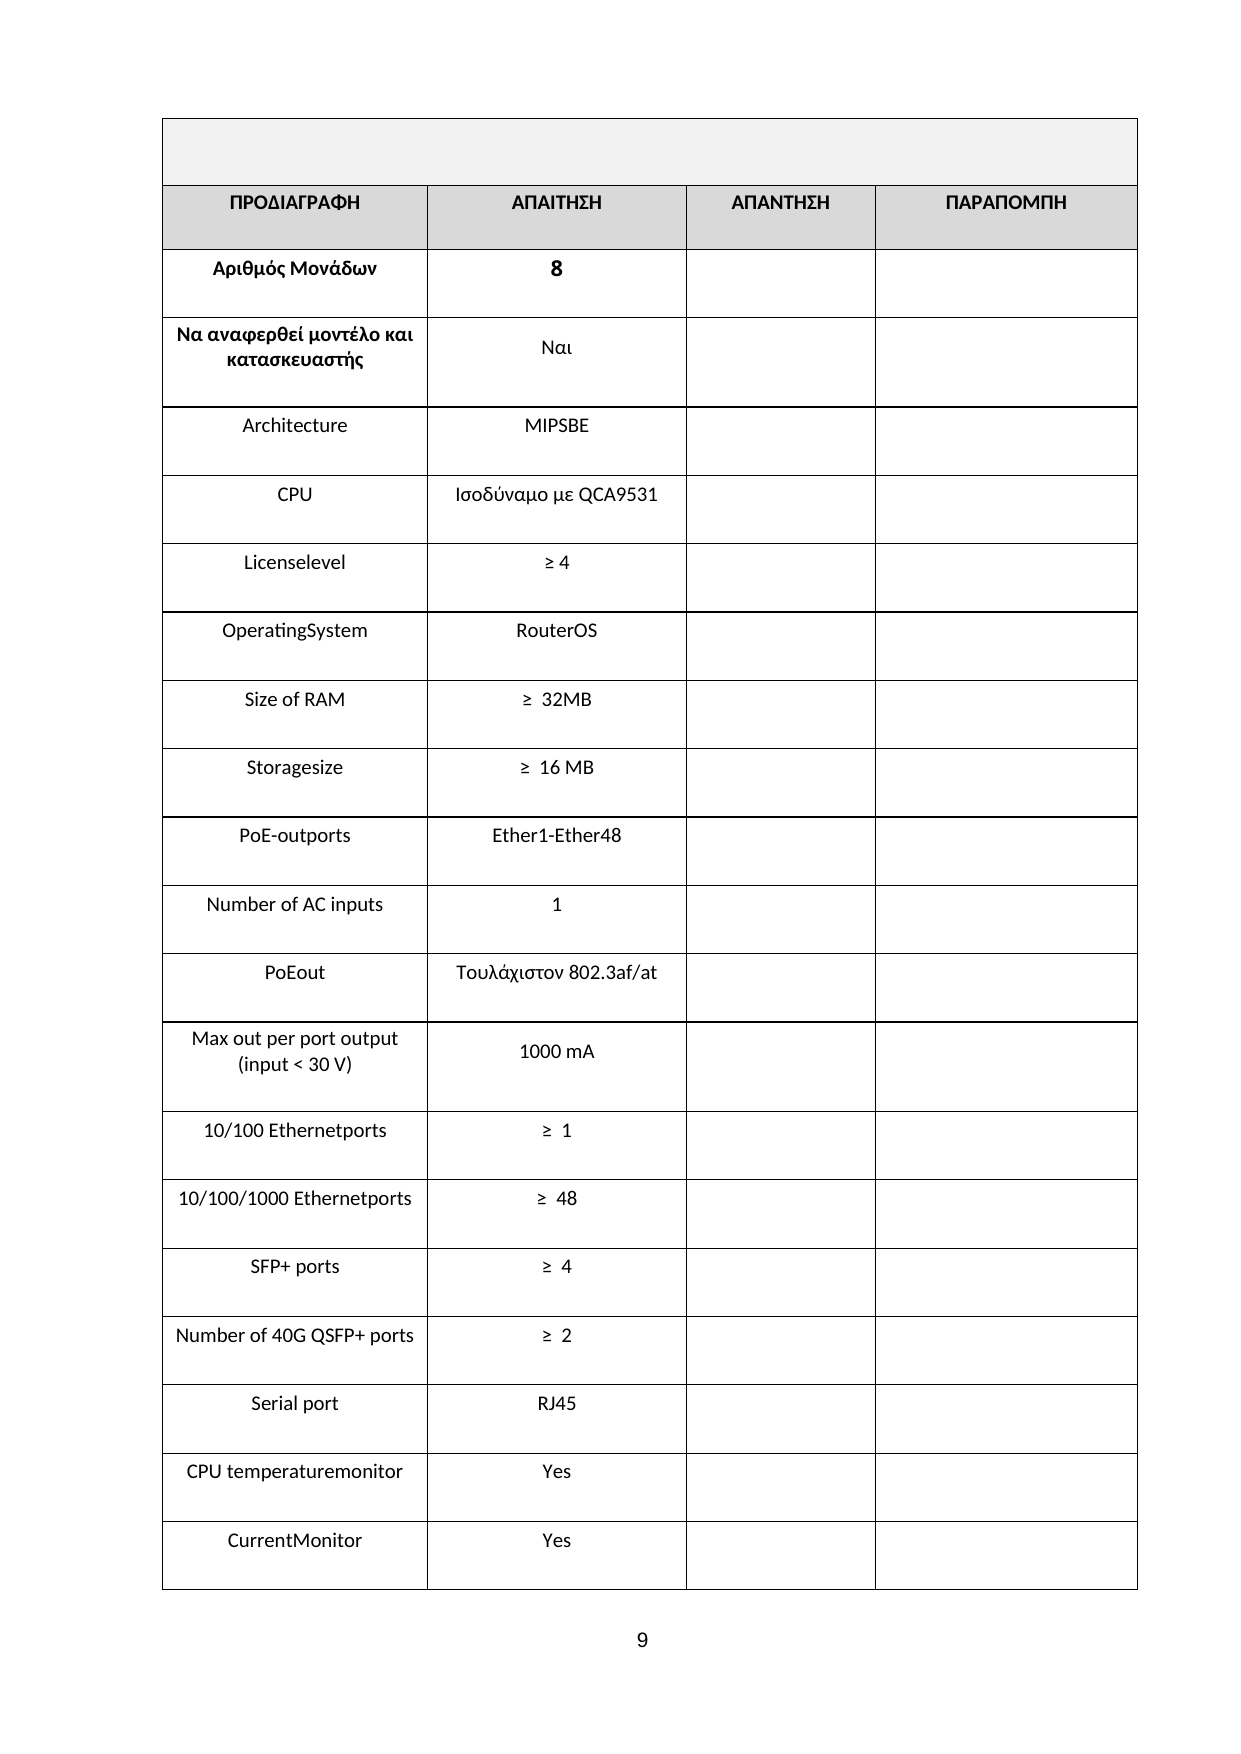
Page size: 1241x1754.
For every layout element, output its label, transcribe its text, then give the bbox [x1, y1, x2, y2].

table_cell Αριθμός Μονάδων [163, 250, 427, 317]
table_cell ≥ 32MB [428, 681, 686, 748]
table_cell ΠΡΟΔΙΑΓΡΑΦΗ [163, 186, 427, 249]
table_cell [876, 1112, 1137, 1179]
table_cell [687, 408, 875, 475]
table_cell [687, 476, 875, 543]
table_cell Να αναφερθεί μοντέλο και κατασκευαστής [163, 318, 427, 406]
table_cell Serial port [163, 1385, 427, 1452]
table_cell Ether1-Ether48 [428, 818, 686, 885]
table_cell [876, 408, 1137, 475]
table_cell 8 [428, 250, 686, 317]
table_cell [876, 1180, 1137, 1247]
table_cell ≥ 1 [428, 1112, 686, 1179]
table_cell ≥ 4 [428, 1249, 686, 1316]
table_cell [876, 1385, 1137, 1452]
table_cell [876, 1249, 1137, 1316]
table_cell [687, 681, 875, 748]
table_cell [876, 681, 1137, 748]
table_cell ≥ 16 MB [428, 749, 686, 816]
table_cell ≥ 4 [428, 544, 686, 611]
table_cell PoEout [163, 954, 427, 1021]
table_cell [876, 318, 1137, 406]
table_header POE SWITCH [163, 119, 1137, 185]
table_cell ≥ 2 [428, 1317, 686, 1384]
table_cell [687, 749, 875, 816]
table_cell SFP+ ports [163, 1249, 427, 1316]
table_cell Licenselevel [163, 544, 427, 611]
table_cell MIPSBE [428, 408, 686, 475]
table_cell [687, 1522, 875, 1589]
table_cell ≥ 48 [428, 1180, 686, 1247]
table_cell [876, 1522, 1137, 1589]
table_cell Max out per port output (input < 30 V) [163, 1023, 427, 1111]
table_cell [876, 1317, 1137, 1384]
table_cell Size of RAM [163, 681, 427, 748]
table_cell [876, 954, 1137, 1021]
table_cell [876, 886, 1137, 953]
table_cell [876, 544, 1137, 611]
table_cell Yes [428, 1454, 686, 1521]
table_cell Yes [428, 1522, 686, 1589]
table_cell Τουλάχιστον 802.3af/at [428, 954, 686, 1021]
table_cell OperatingSystem [163, 613, 427, 680]
table_cell PoE-outports [163, 818, 427, 885]
table_cell [876, 250, 1137, 317]
table_cell [687, 818, 875, 885]
table_cell RouterOS [428, 613, 686, 680]
table_cell [687, 1180, 875, 1247]
table_cell RJ45 [428, 1385, 686, 1452]
table_cell [687, 1249, 875, 1316]
table_cell CurrentMonitor [163, 1522, 427, 1589]
table_cell ΑΠΑΙΤΗΣΗ [428, 186, 686, 249]
table_cell Architecture [163, 408, 427, 475]
table_cell ΑΠΑΝΤΗΣΗ [687, 186, 875, 249]
table_cell [687, 1317, 875, 1384]
table_cell [876, 476, 1137, 543]
table_cell [687, 250, 875, 317]
table_cell [876, 613, 1137, 680]
table_cell [687, 1454, 875, 1521]
table_cell [687, 613, 875, 680]
table_cell [687, 1023, 875, 1111]
table_cell [687, 954, 875, 1021]
table_cell ΠΑΡΑΠΟΜΠΗ [876, 186, 1137, 249]
table_cell Number of 40G QSFP+ ports [163, 1317, 427, 1384]
table_cell Storagesize [163, 749, 427, 816]
table_cell 10/100/1000 Ethernetports [163, 1180, 427, 1247]
table_cell 1000 mA [428, 1023, 686, 1111]
table_cell Ναι [428, 318, 686, 406]
table_cell Ισοδύναμο με QCA9531 [428, 476, 686, 543]
table_cell Number of AC inputs [163, 886, 427, 953]
table_cell [876, 1454, 1137, 1521]
table_cell [687, 1112, 875, 1179]
table_cell [876, 1023, 1137, 1111]
table_cell CPU [163, 476, 427, 543]
table_cell [687, 544, 875, 611]
table_cell CPU temperaturemonitor [163, 1454, 427, 1521]
table_cell [876, 818, 1137, 885]
table_cell [687, 886, 875, 953]
table_cell [687, 318, 875, 406]
table_cell [876, 749, 1137, 816]
table_cell 1 [428, 886, 686, 953]
table_cell 10/100 Ethernetports [163, 1112, 427, 1179]
table_cell [687, 1385, 875, 1452]
